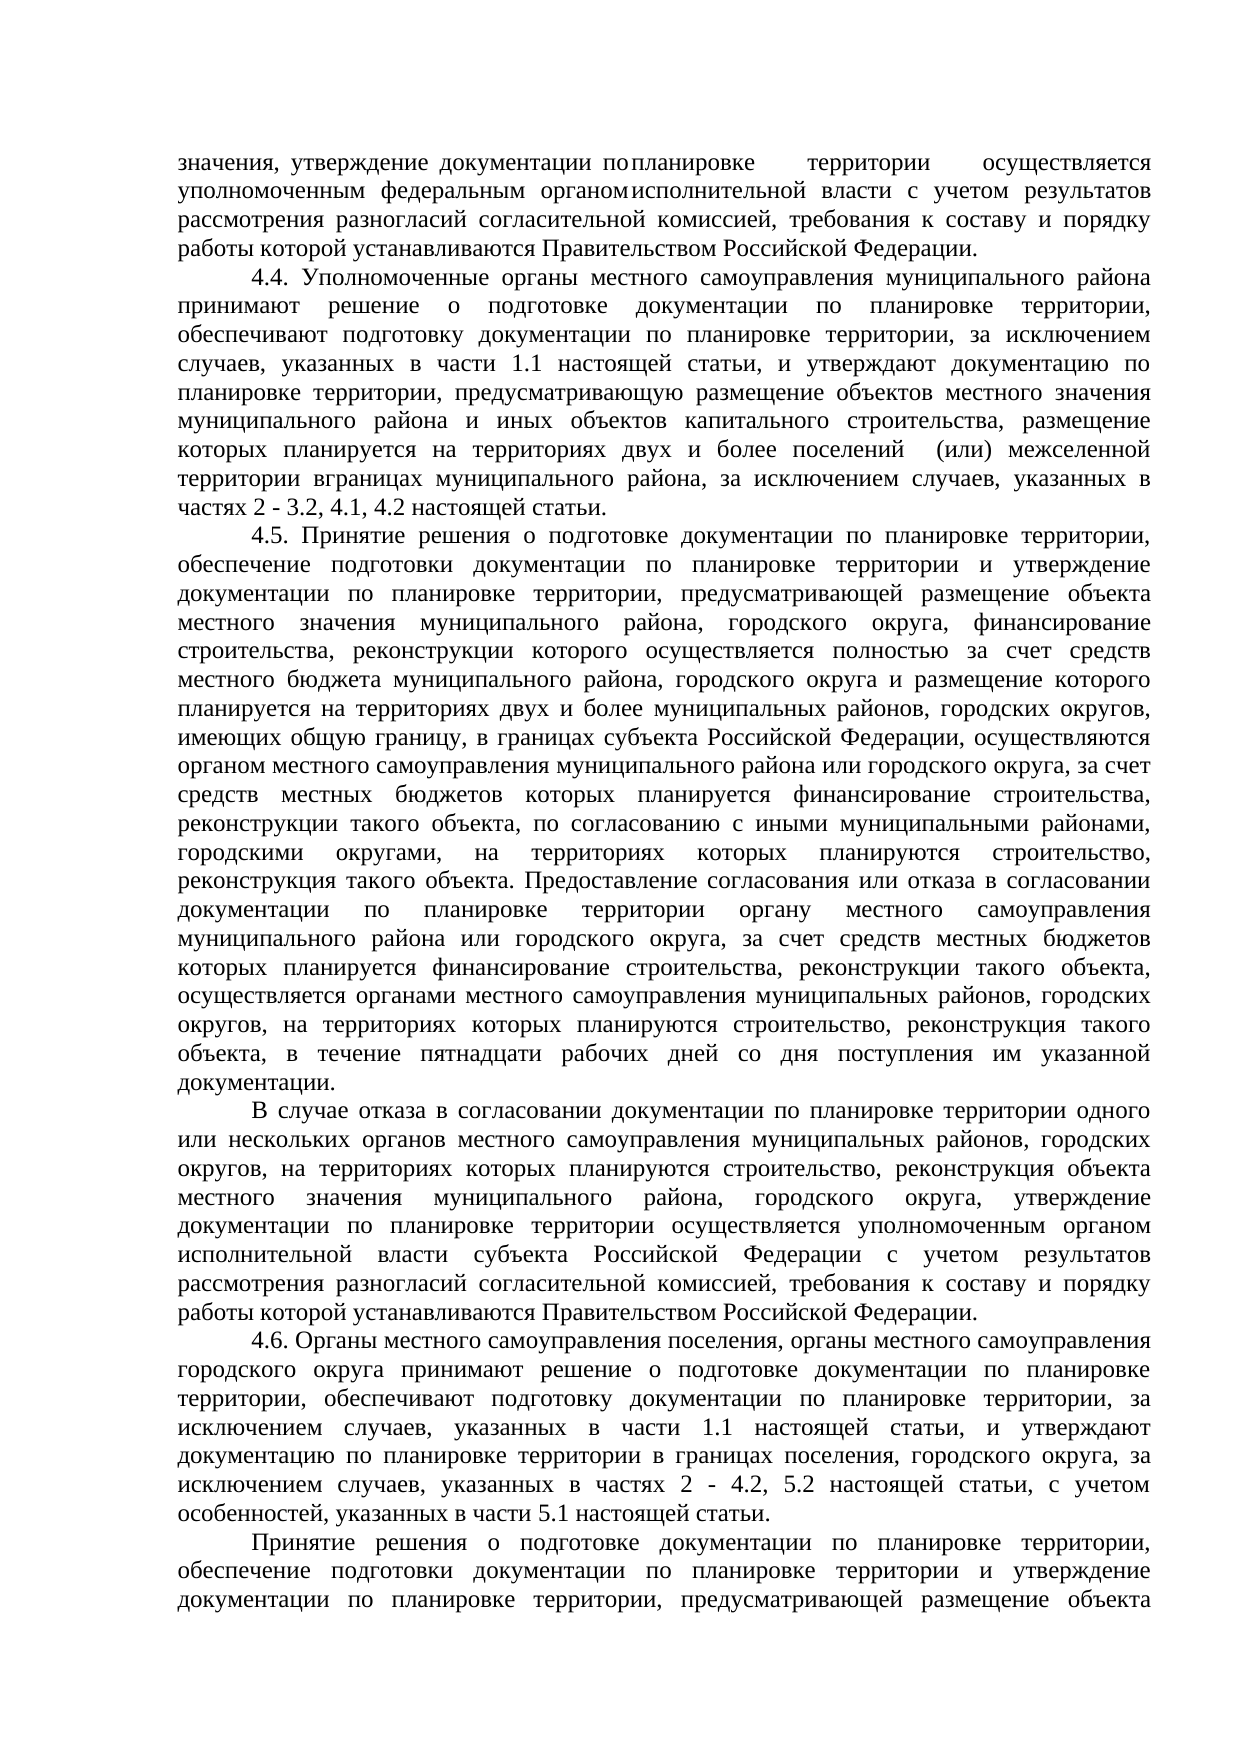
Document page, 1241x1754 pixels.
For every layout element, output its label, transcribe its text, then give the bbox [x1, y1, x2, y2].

text 4.6. Органы местного самоуправления поселения, органы местного самоуправления городского округа принимают решение о подготовке документации по планировке территории, обеспечивают подготовку документации по планировке территории, за исключением случаев, указанных в части 1.1 настоящей статьи, и утверждают документацию по планировке территории в границах поселения, городского округа, за исключением случаев, указанных в частях 2 - 4.2, 5.2 настоящей статьи, с учетом особенностей, указанных в части 5.1 настоящей статьи. [177, 1326, 1152, 1527]
text 4.5. Принятие решения о подготовке документации по планировке территории, обеспечение подготовки документации по планировке территории и утверждение документации по планировке территории, предусматривающей размещение объекта местного значения муниципального района, городского округа, финансирование строительства, реконструкции которого осуществляется полностью за счет средств местного бюджета муниципального района, городского округа и размещение которого планируется на территориях двух и более муниципальных районов, городских округов, имеющих общую границу, в границах субъекта Российской Федерации, осуществляются органом местного самоуправления муниципального района или городского округа, за счет средств местных бюджетов которых планируется финансирование строительства, реконструкции такого объекта, по согласованию с иными муниципальными районами, городскими округами, на территориях которых планируются строительство, реконструкция такого объекта. Предоставление согласования или отказа в согласовании документации по планировке территории органу местного самоуправления муниципального района или городского округа, за счет средств местных бюджетов которых планируется финансирование строительства, реконструкции такого объекта, осуществляется органами местного самоуправления муниципальных районов, городских округов, на территориях которых планируются строительство, реконструкция такого объекта, в течение пятнадцати рабочих дней со дня поступления им указанной документации. [177, 521, 1152, 1096]
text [177, 1527, 1152, 1613]
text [177, 147, 1152, 262]
text В случае отказа в согласовании документации по планировке территории одного или нескольких органов местного самоуправления муниципальных районов, городских округов, на территориях которых планируются строительство, реконструкция объекта местного значения муниципального района, городского округа, утверждение документации по планировке территории осуществляется уполномоченным органом исполнительной власти субъекта Российской Федерации с учетом результатов рассмотрения разногласий согласительной комиссией, требования к составу и порядку работы которой устанавливаются Правительством Российской Федерации. [177, 1096, 1152, 1326]
text 4.4. Уполномоченные органы местного самоуправления муниципального района принимают решение о подготовке документации по планировке территории, обеспечивают подготовку документации по планировке территории, за исключением случаев, указанных в части 1.1 настоящей статьи, и утверждают документацию по планировке территории, предусматривающую размещение объектов местного значения муниципального района и иных объектов капитального строительства, размещение которых планируется на территориях двух и более поселений (или) межселенной территории вграницах муниципального района, за исключением случаев, указанных в частях 2 - 3.2, 4.1, 4.2 настоящей статьи. [177, 262, 1152, 521]
